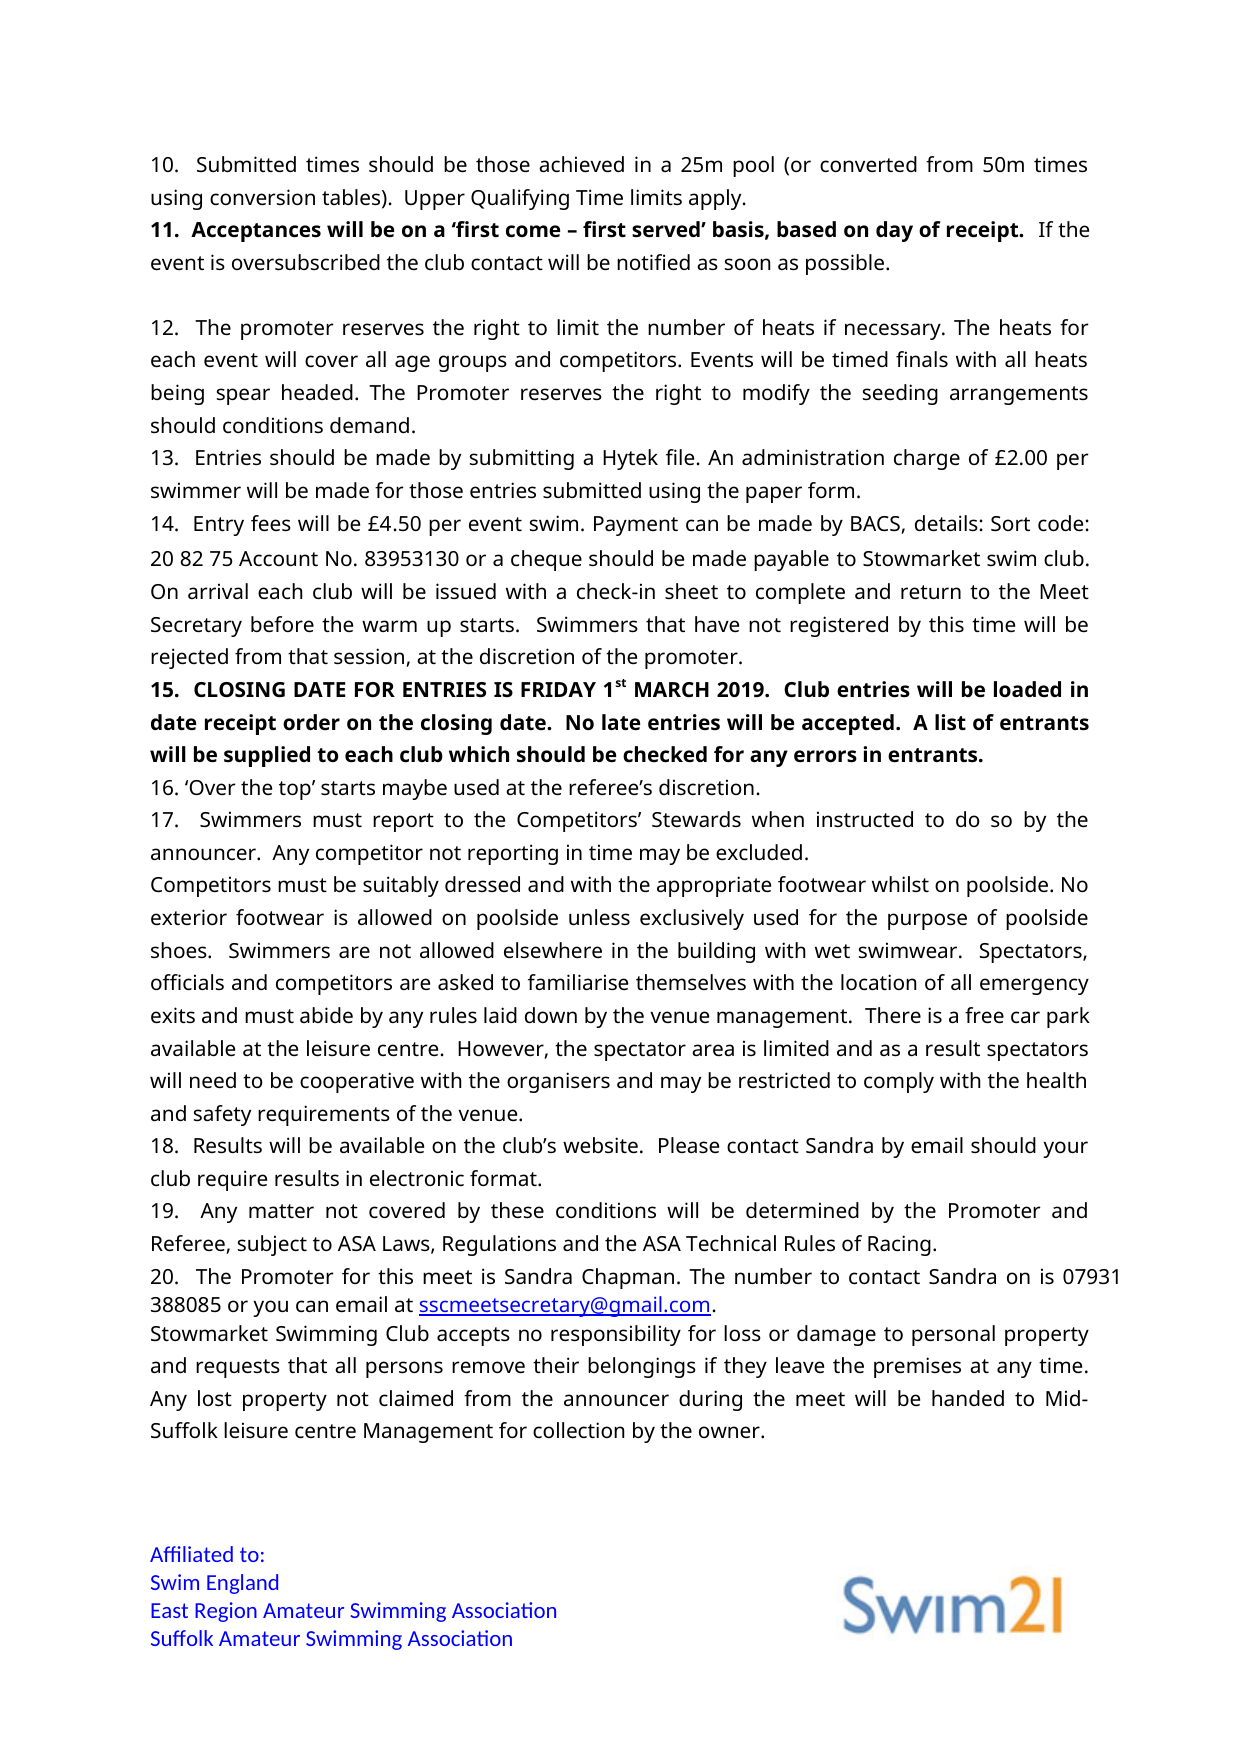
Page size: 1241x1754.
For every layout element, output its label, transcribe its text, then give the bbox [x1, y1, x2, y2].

picture [836, 1565, 1071, 1644]
text 17. Swimmers must report to the Competitors’ Stewards when instructed to do so by the announcer. Any competitor not reporting in time may be excluded. [150, 805, 1090, 866]
text 20. The Promoter for this meet is Sandra Chapman. The number to contact Sandra on is 07931 388085 or you can email at sscmeetsecretary@gmail.com. [150, 1262, 1124, 1319]
text 19. Any matter not covered by these conditions will be determined by the Promoter and Referee, subject to ASA Laws, Regulations and the ASA Technical Rules of Racing. [150, 1197, 1090, 1258]
text 16. ‘Over the top’ starts maybe used at the referee’s discretion. [150, 773, 1090, 801]
text 10. Submitted times should be those achieved in a 25m pool (or converted from 50m times using conversion tables). Upper Qualifying Time limits apply. [150, 150, 1090, 211]
text 13. Entries should be made by submitting a Hytek file. An administration charge of £2.00 per swimmer will be made for those entries submitted using the paper form. [150, 443, 1090, 504]
text 12. The promoter reserves the right to limit the number of heats if necessary. The heats for each event will cover all age groups and competitors. Events will be timed finals with all heats being spear headed. The Promoter reserves the right to modify the seeding arrangements should conditions demand. [150, 313, 1090, 439]
text 18. Results will be available on the club’s website. Please contact Sandra by email should your club require results in electronic format. [150, 1131, 1090, 1192]
text Stowmarket Swimming Club accepts no responsibility for loss or damage to personal property and requests that all persons remove their belongings if they leave the premises at any time. Any lost property not claimed from the announcer during the meet will be handed to Mid-Suffolk leisure centre Management for collection by the owner. [150, 1319, 1090, 1445]
text 15. CLOSING DATE FOR ENTRIES IS FRIDAY 1st MARCH 2019. Club entries will be loaded in date receipt order on the closing date. No late entries will be accepted. A list of entrants will be supplied to each club which should be checked for any errors in entrants. [150, 675, 1090, 769]
text 11. Acceptances will be on a ‘first come – first served’ basis, based on day of receipt. If the event is oversubscribed the club contact will be notified as soon as possible. [150, 215, 1090, 276]
text 14. Entry fees will be £4.50 per event swim. Payment can be made by BACS, details: Sort code: 20 82 75 Account No. 83953130 or a cheque should be made payable to Stowmarket swim club. On arrival each club will be issued with a check-in sheet to complete and return to the Meet Secretary before the warm up starts. Swimmers that have not registered by this time will be rejected from that session, at the discretion of the promoter. [150, 509, 1090, 671]
text Competitors must be suitably dressed and with the appropriate footwear whilst on poolside. No exterior footwear is allowed on poolside unless exclusively used for the purpose of poolside shoes. Swimmers are not allowed elsewhere in the building with wet swimwear. Spectators, officials and competitors are asked to familiarise themselves with the location of all emergency exits and must abide by any rules laid down by the venue management. There is a free car park available at the leisure centre. However, the spectator area is limited and as a result spectators will need to be cooperative with the organisers and may be restricted to comply with the health and safety requirements of the venue. [150, 871, 1090, 1127]
